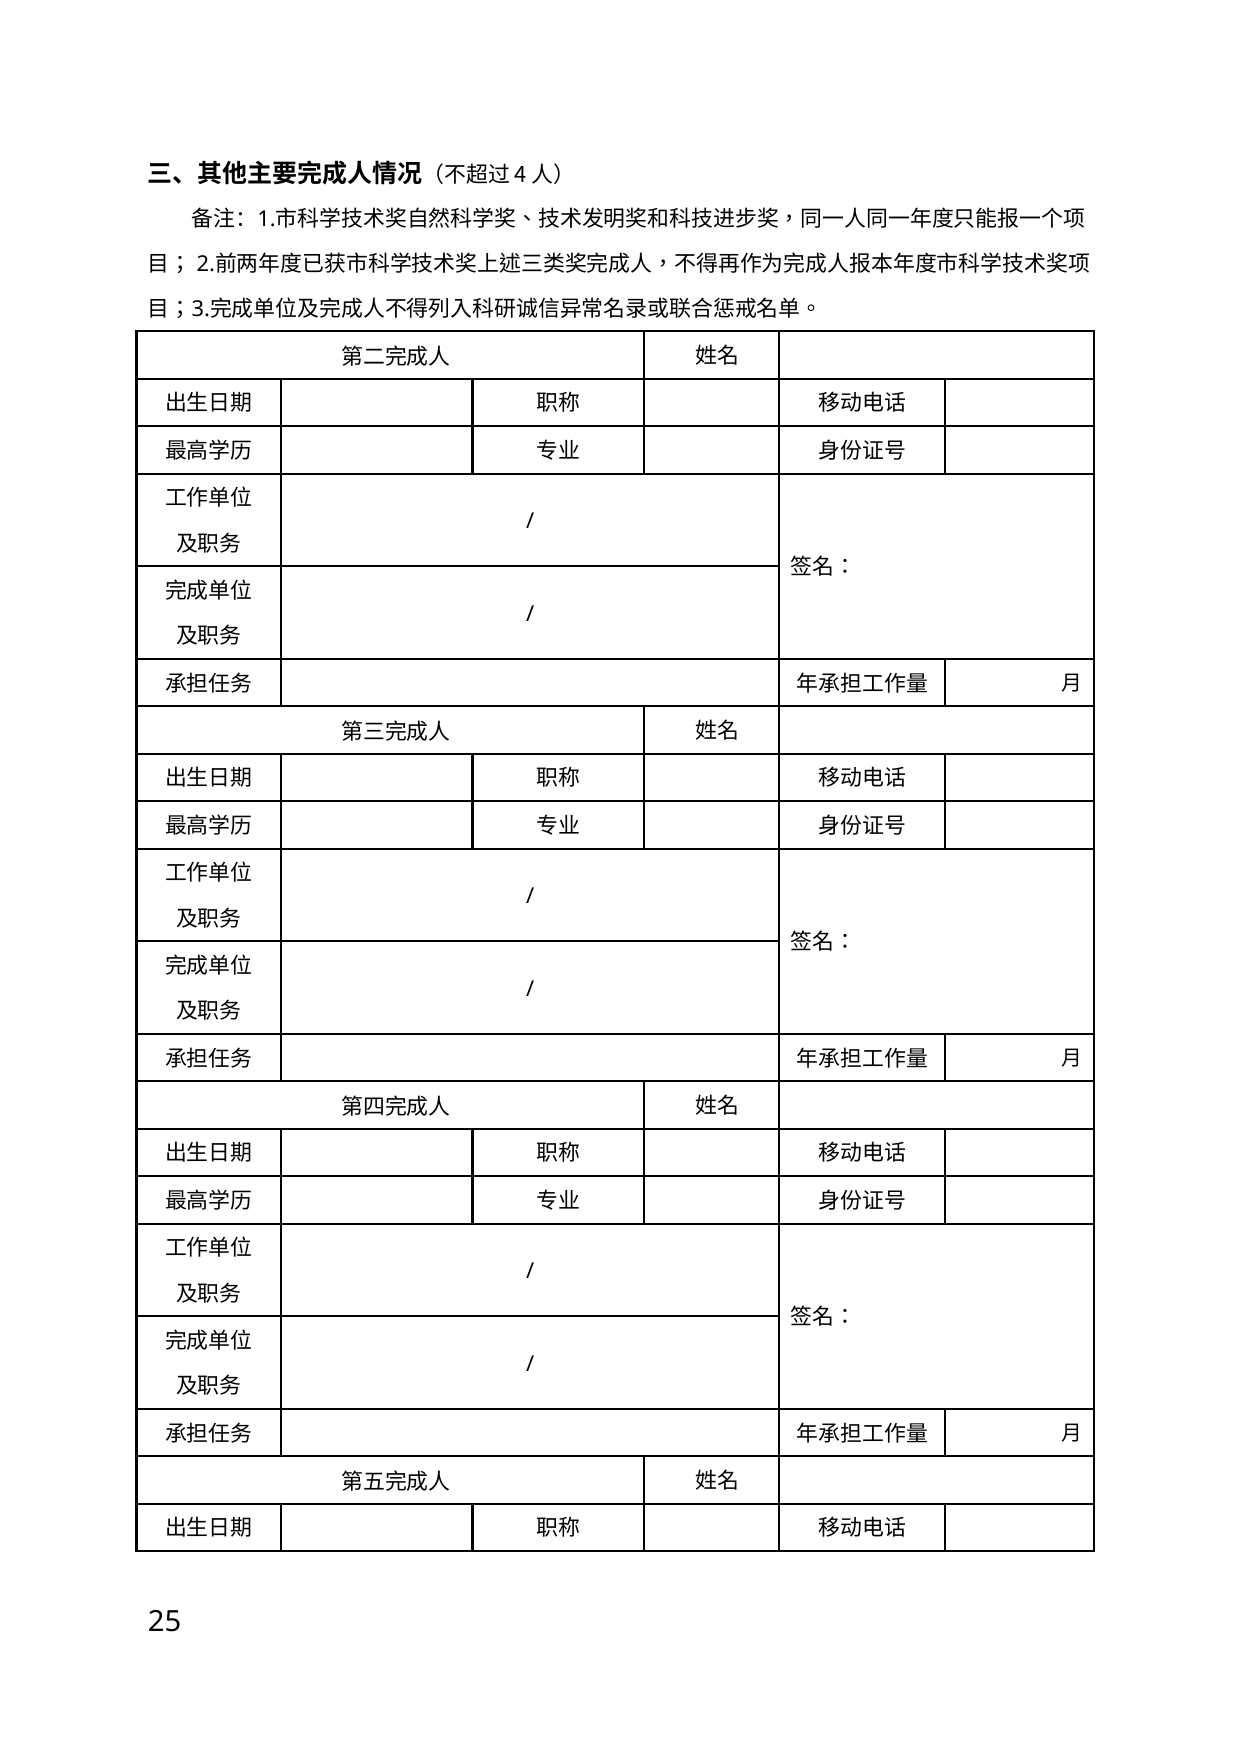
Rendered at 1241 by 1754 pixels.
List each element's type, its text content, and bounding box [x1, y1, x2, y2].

table_cell 身份证号 [780, 1177, 944, 1222]
table_cell [282, 1177, 471, 1222]
table_cell / [282, 942, 778, 1033]
table_cell / [282, 475, 778, 565]
table_cell 移动电话 [780, 1130, 944, 1175]
table_cell 出生日期 [138, 1130, 280, 1175]
table_cell 身份证号 [780, 427, 944, 472]
table_cell 承担任务 [138, 660, 280, 705]
table_cell [946, 1505, 1093, 1550]
table_cell 承担任务 [138, 1410, 280, 1455]
table_cell [282, 1505, 471, 1550]
table_cell 专业 [474, 1177, 643, 1222]
table_cell 第五完成人 [138, 1457, 643, 1503]
table_cell 最高学历 [138, 1177, 280, 1222]
table_cell 月 [946, 1035, 1093, 1080]
table_cell 专业 [474, 427, 643, 472]
table_cell [282, 1410, 778, 1455]
table_cell [645, 1505, 778, 1550]
table_cell [780, 1082, 1093, 1128]
table_header 姓名 [645, 332, 778, 378]
table_cell [282, 660, 778, 705]
table_cell 移动电话 [780, 755, 944, 800]
table_cell 最高学历 [138, 427, 280, 472]
table_cell 签名： [780, 850, 1093, 1033]
table_cell [946, 755, 1093, 800]
table_cell / [282, 567, 778, 658]
subtitle 三、其他主要完成人情况（不超过4人） [148, 149, 1074, 194]
table_cell 年承担工作量 [780, 1410, 944, 1455]
table_cell [645, 755, 778, 800]
table_cell 职称 [474, 380, 643, 425]
table_cell 最高学历 [138, 802, 280, 847]
table_cell 工作单位 及职务 [138, 1225, 280, 1315]
table_cell [780, 1457, 1093, 1503]
table_cell / [282, 1317, 778, 1408]
table_cell 姓名 [645, 1082, 778, 1128]
table_cell 工作单位 及职务 [138, 475, 280, 565]
table_cell 职称 [474, 755, 643, 800]
table_header 第二完成人 [138, 332, 643, 378]
table_cell [645, 802, 778, 847]
table_cell [282, 1130, 471, 1175]
table_header [780, 332, 1093, 378]
table_cell 移动电话 [780, 1505, 944, 1550]
table_cell 出生日期 [138, 755, 280, 800]
table_cell 签名： [780, 1225, 1093, 1408]
table_cell [780, 707, 1093, 753]
table_cell [645, 380, 778, 425]
table_cell 完成单位 及职务 [138, 942, 280, 1033]
table_cell [645, 427, 778, 472]
table_cell 年承担工作量 [780, 1035, 944, 1080]
table_cell 职称 [474, 1130, 643, 1175]
table_cell 月 [946, 1410, 1093, 1455]
table_cell 移动电话 [780, 380, 944, 425]
table_cell [645, 1130, 778, 1175]
table_cell / [282, 850, 778, 940]
table_cell [946, 1177, 1093, 1222]
table_cell [946, 1130, 1093, 1175]
table_cell [282, 755, 471, 800]
table_cell 工作单位 及职务 [138, 850, 280, 940]
table_cell [946, 802, 1093, 847]
table_cell [946, 427, 1093, 472]
table_cell 第四完成人 [138, 1082, 643, 1128]
text 备注：1.市科学技术奖自然科学奖、技术发明奖和科技进步奖，同一人同一年度只能报一个项目； 2.前两年度已获市科学技术奖上述三类奖完成人，不得再作为完成人报本年度市科学技术奖项目；3.完成单位及完成人不得列入科研诚信异常名录或联合惩戒名单。 [148, 194, 1092, 330]
table_cell [282, 427, 471, 472]
table_cell [282, 380, 471, 425]
table_cell 月 [946, 660, 1093, 705]
table_cell 身份证号 [780, 802, 944, 847]
table_cell 完成单位 及职务 [138, 567, 280, 658]
table_cell 承担任务 [138, 1035, 280, 1080]
table_cell 出生日期 [138, 1505, 280, 1550]
table_cell [282, 1035, 778, 1080]
table_cell 完成单位 及职务 [138, 1317, 280, 1408]
table_cell [282, 802, 471, 847]
table_cell 年承担工作量 [780, 660, 944, 705]
table_cell 出生日期 [138, 380, 280, 425]
table_cell 姓名 [645, 707, 778, 753]
table_cell 签名： [780, 475, 1093, 658]
table_cell [946, 380, 1093, 425]
table_cell 专业 [474, 802, 643, 847]
table_cell 第三完成人 [138, 707, 643, 753]
table_cell / [282, 1225, 778, 1315]
table_cell [645, 1177, 778, 1222]
table_cell 姓名 [645, 1457, 778, 1503]
table_cell 职称 [474, 1505, 643, 1550]
